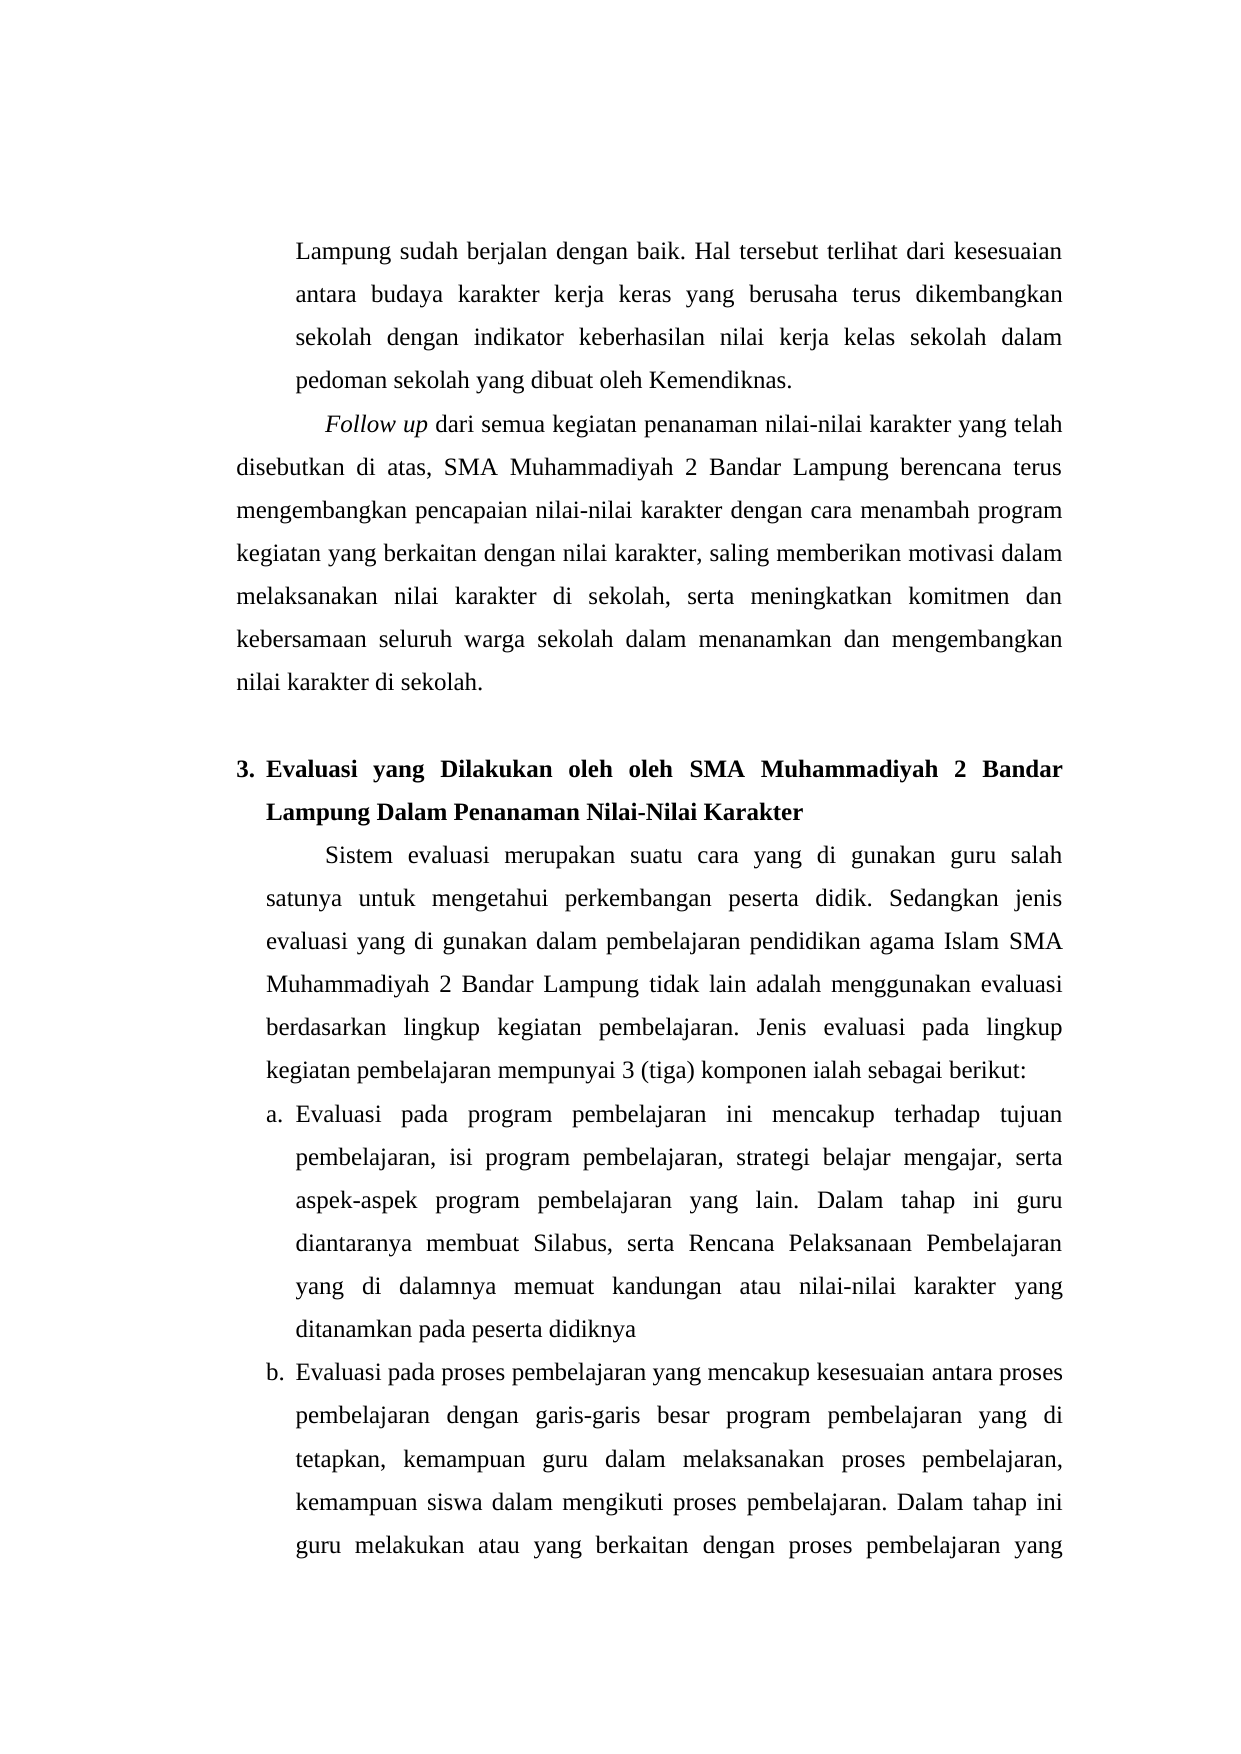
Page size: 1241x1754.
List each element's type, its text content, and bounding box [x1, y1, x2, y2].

list Evaluasi pada program pembelajaran ini mencakup terhadap tujuan pembelajaran, isi program pembelajaran, strategi belajar mengajar, serta aspek-aspek program pembelajaran yang lain. Dalam tahap ini guru diantaranya membuat Silabus, serta Rencana Pelaksanaan Pembelajaran yang di dalamnya memuat kandungan atau nilai-nilai karakter yang ditanamkan pada peserta didiknya [266, 1099, 1063, 1343]
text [295, 236, 1063, 394]
text Follow up dari semua kegiatan penanaman nilai-nilai karakter yang telah disebutkan di atas, SMA Muhammadiyah 2 Bandar Lampung berencana terus mengembangkan pencapaian nilai-nilai karakter dengan cara menambah program kegiatan yang berkaitan dengan nilai karakter, saling memberikan motivasi dalam melaksanakan nilai karakter di sekolah, serta meningkatkan komitmen dan kebersamaan seluruh warga sekolah dalam menanamkan dan mengembangkan nilai karakter di sekolah. [236, 409, 1063, 696]
text Sistem evaluasi merupakan suatu cara yang di gunakan guru salah satunya untuk mengetahui perkembangan peserta didik. Sedangkan jenis evaluasi yang di gunakan dalam pembelajaran pendidikan agama Islam SMA Muhammadiyah 2 Bandar Lampung tidak lain adalah menggunakan evaluasi berdasarkan lingkup kegiatan pembelajaran. Jenis evaluasi pada lingkup kegiatan pembelajaran mempunyai 3 (tiga) komponen ialah sebagai berikut: [266, 840, 1063, 1084]
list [266, 1357, 1063, 1559]
list Evaluasi yang Dilakukan oleh oleh SMA Muhammadiyah 2 Bandar Lampung Dalam Penanaman Nilai-Nilai Karakter [236, 754, 1063, 826]
